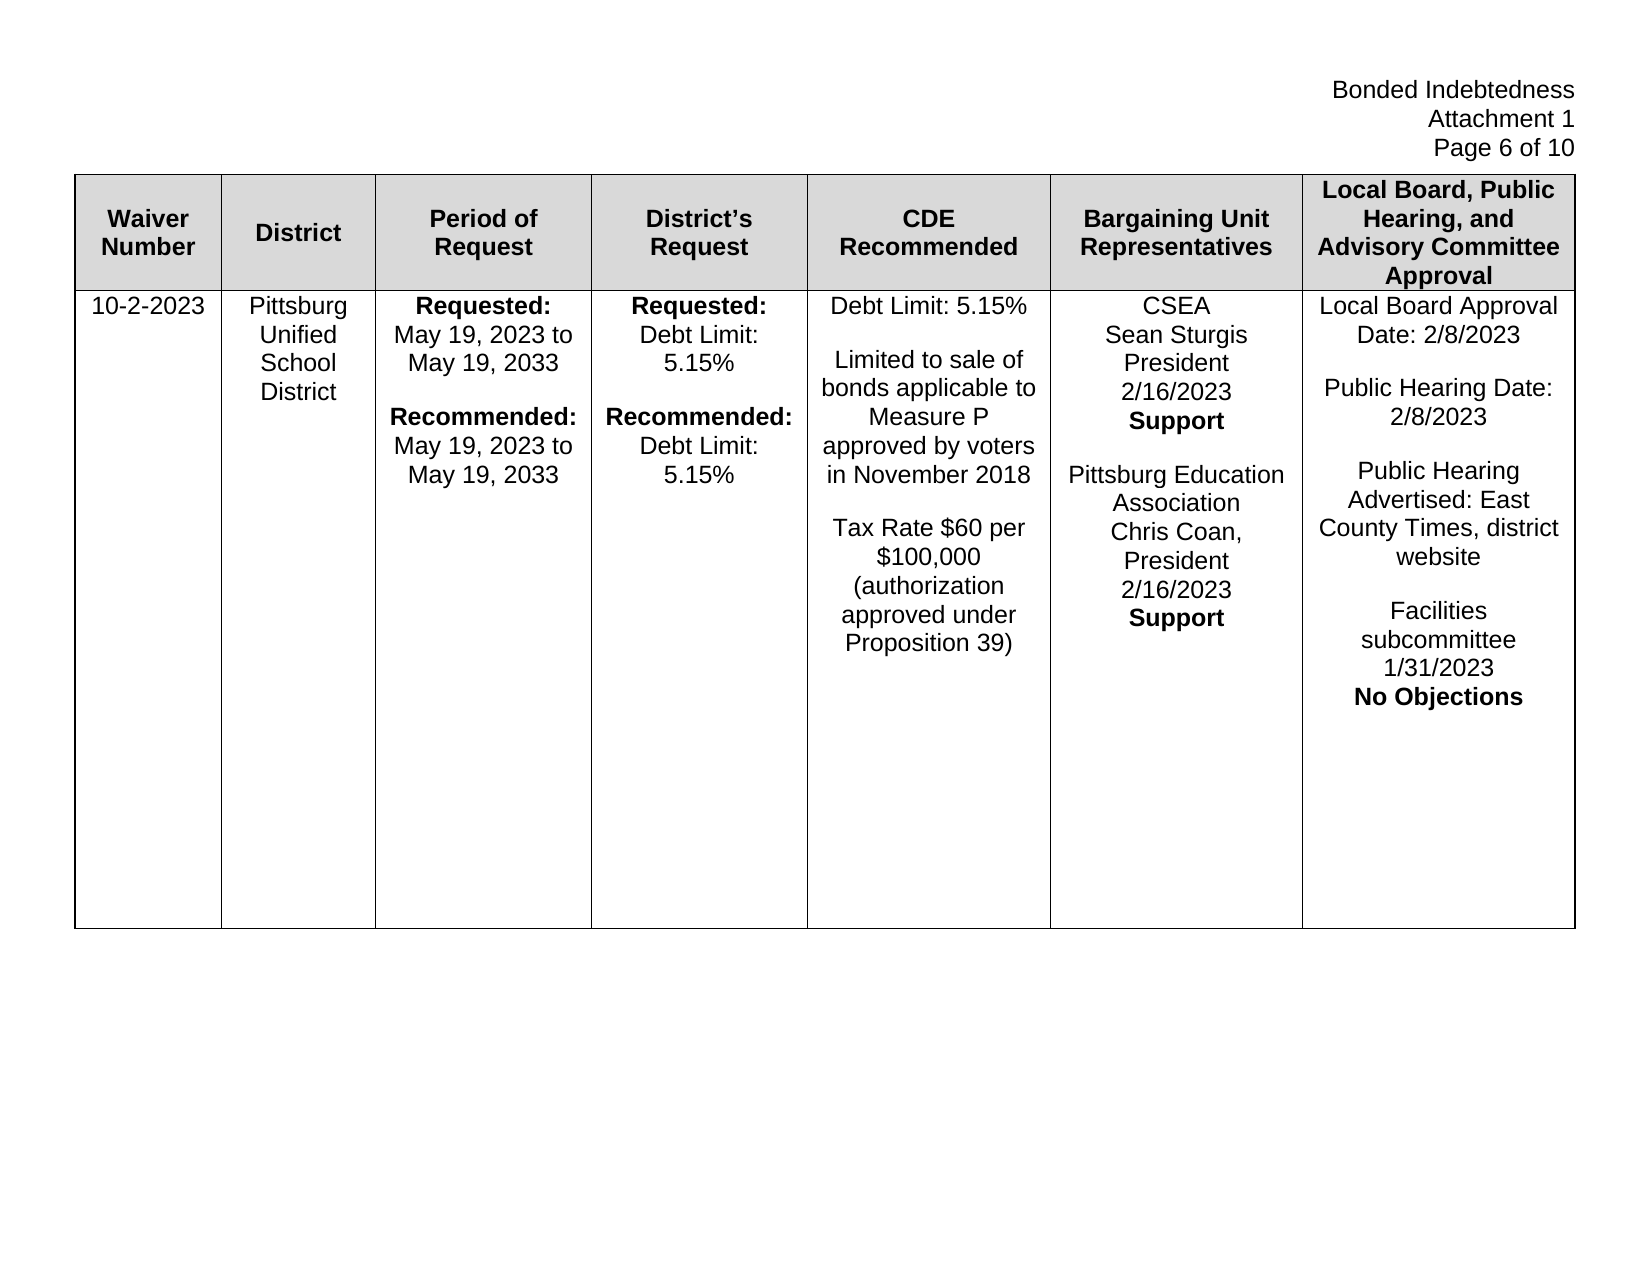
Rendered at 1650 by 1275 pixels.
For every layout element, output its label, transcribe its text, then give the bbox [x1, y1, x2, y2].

table_cell Debt Limit: 5.15% Limited to sale of bonds applicable to Measure P approved by voters in November 2018 Tax Rate $60 per $100,000 (authorization approved under Proposition 39) [808, 291, 1050, 928]
table_header Waiver Number [76, 175, 221, 290]
table_cell Local Board Approval Date: 2/8/2023 Public Hearing Date: 2/8/2023 Public Hearing Advertised: East County Times, district website Facilities subcommittee 1/31/2023 No Objections [1303, 291, 1574, 928]
table_header Period of Request [376, 175, 591, 290]
table_cell Requested: May 19, 2023 to May 19, 2033 Recommended: May 19, 2023 to May 19, 2033 [376, 291, 591, 928]
table_cell Requested: Debt Limit: 5.15% Recommended: Debt Limit: 5.15% [592, 291, 807, 928]
table_header Local Board, Public Hearing, and Advisory Committee Approval [1303, 175, 1574, 290]
table_header CDE Recommended [808, 175, 1050, 290]
table_cell 10-2-2023 [76, 291, 221, 928]
table_header District’s Request [592, 175, 807, 290]
table_cell Pittsburg Unified School District [222, 291, 375, 928]
table_header Bargaining Unit Representatives [1051, 175, 1302, 290]
table_cell CSEA Sean Sturgis President 2/16/2023 Support Pittsburg Education Association Chris Coan, President 2/16/2023 Support [1051, 291, 1302, 928]
table_header District [222, 175, 375, 290]
